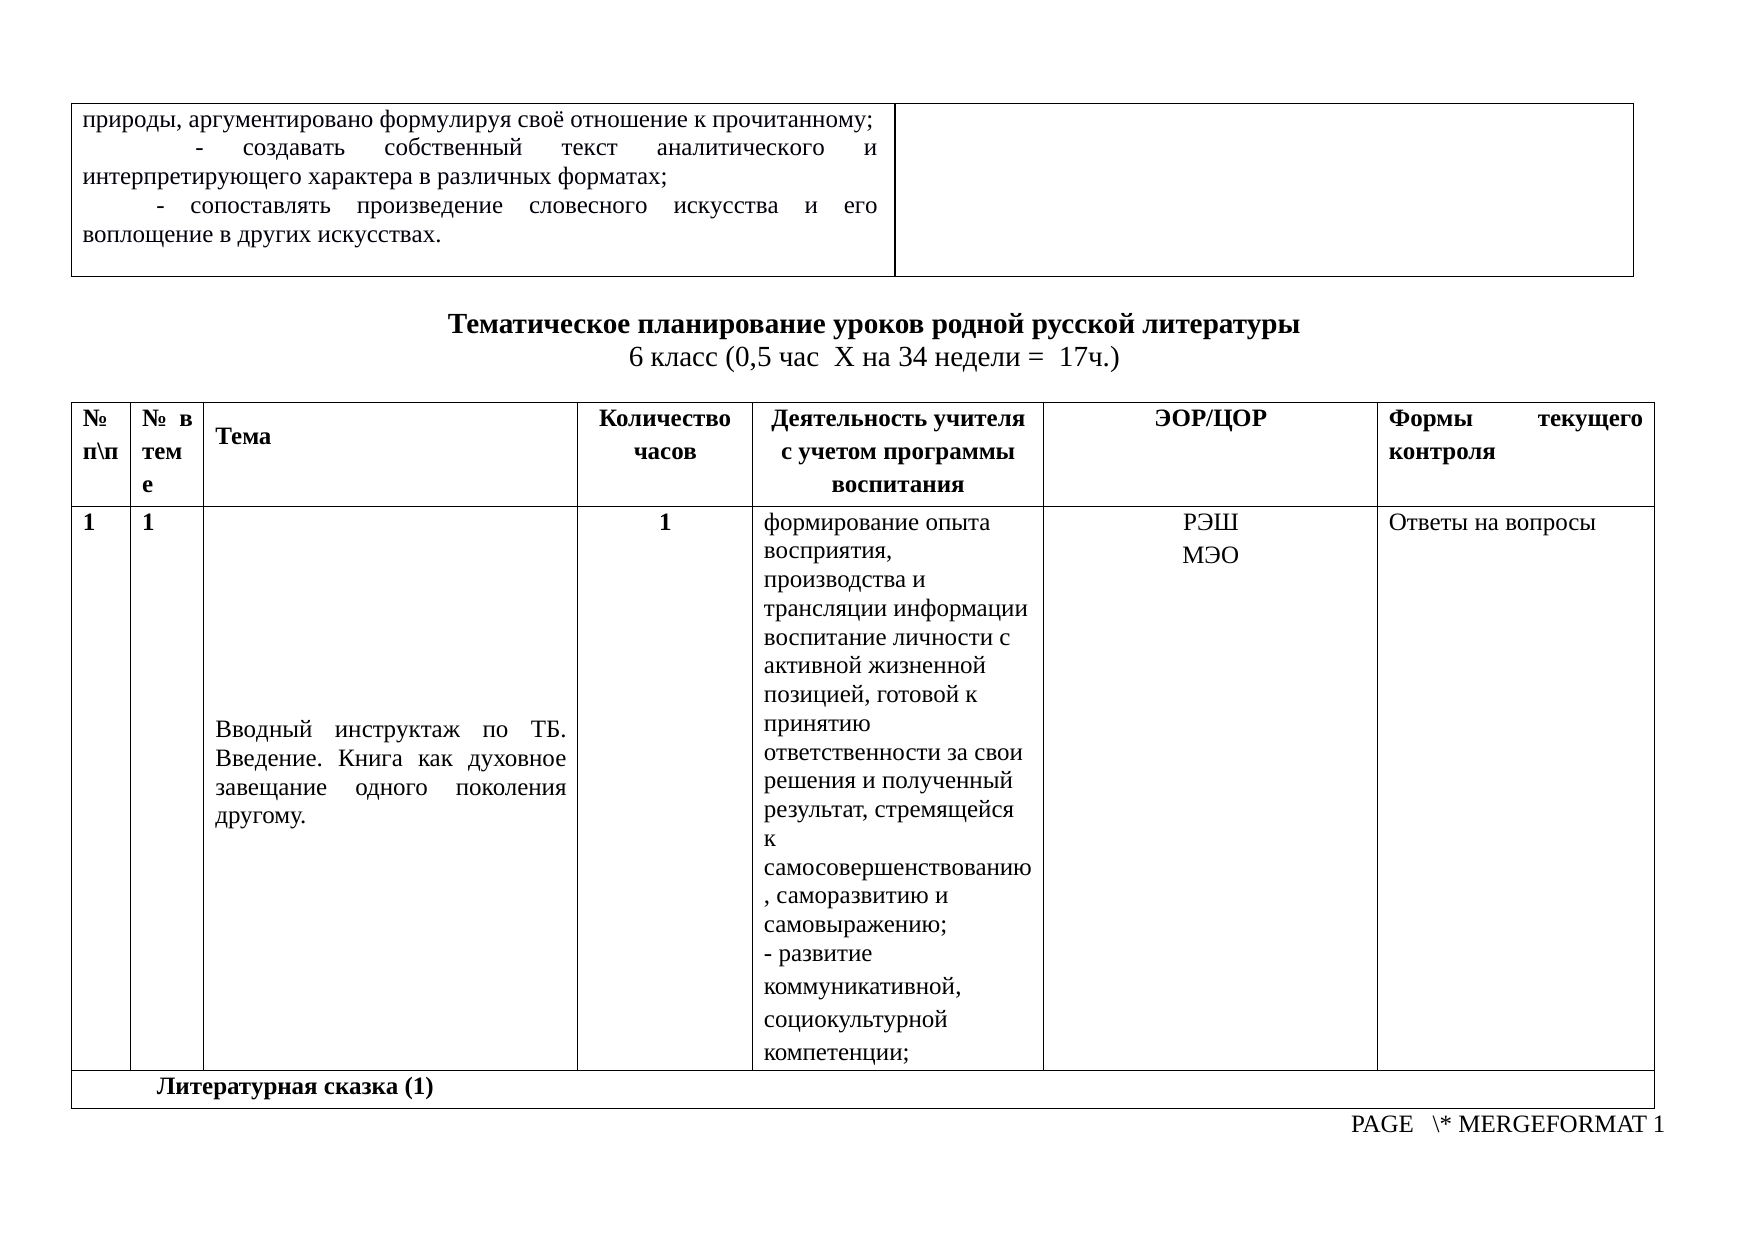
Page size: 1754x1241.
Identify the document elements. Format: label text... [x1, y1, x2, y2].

table_header Тема [204, 403, 577, 506]
table_header Формы текущего контроля [1378, 403, 1654, 506]
table_cell 1 [578, 507, 752, 1070]
table_cell 1 [131, 507, 203, 1070]
table_cell Вводный инструктаж по ТБ. Введение. Книга как духовное завещание одного поколения другому. [204, 507, 577, 1070]
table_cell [72, 104, 894, 276]
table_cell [896, 104, 1633, 276]
text 6 класс (0,5 час Х на 34 недели = 17ч.) [83, 339, 1665, 373]
table_header Деятельность учителя с учетом программы воспитания [753, 403, 1043, 506]
table_header Количество часов [578, 403, 752, 506]
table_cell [72, 1071, 1654, 1108]
table_header № п\п [72, 403, 130, 506]
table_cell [753, 507, 1043, 1070]
table_header ЭОР/ЦОР [1044, 403, 1377, 506]
table_cell РЭШ МЭО [1044, 507, 1377, 1070]
table_cell 1 [72, 507, 130, 1070]
table_cell Ответы на вопросы [1378, 507, 1654, 1070]
table_header № в теме [131, 403, 203, 506]
text Тематическое планирование уроков родной русской литературы [83, 306, 1665, 339]
